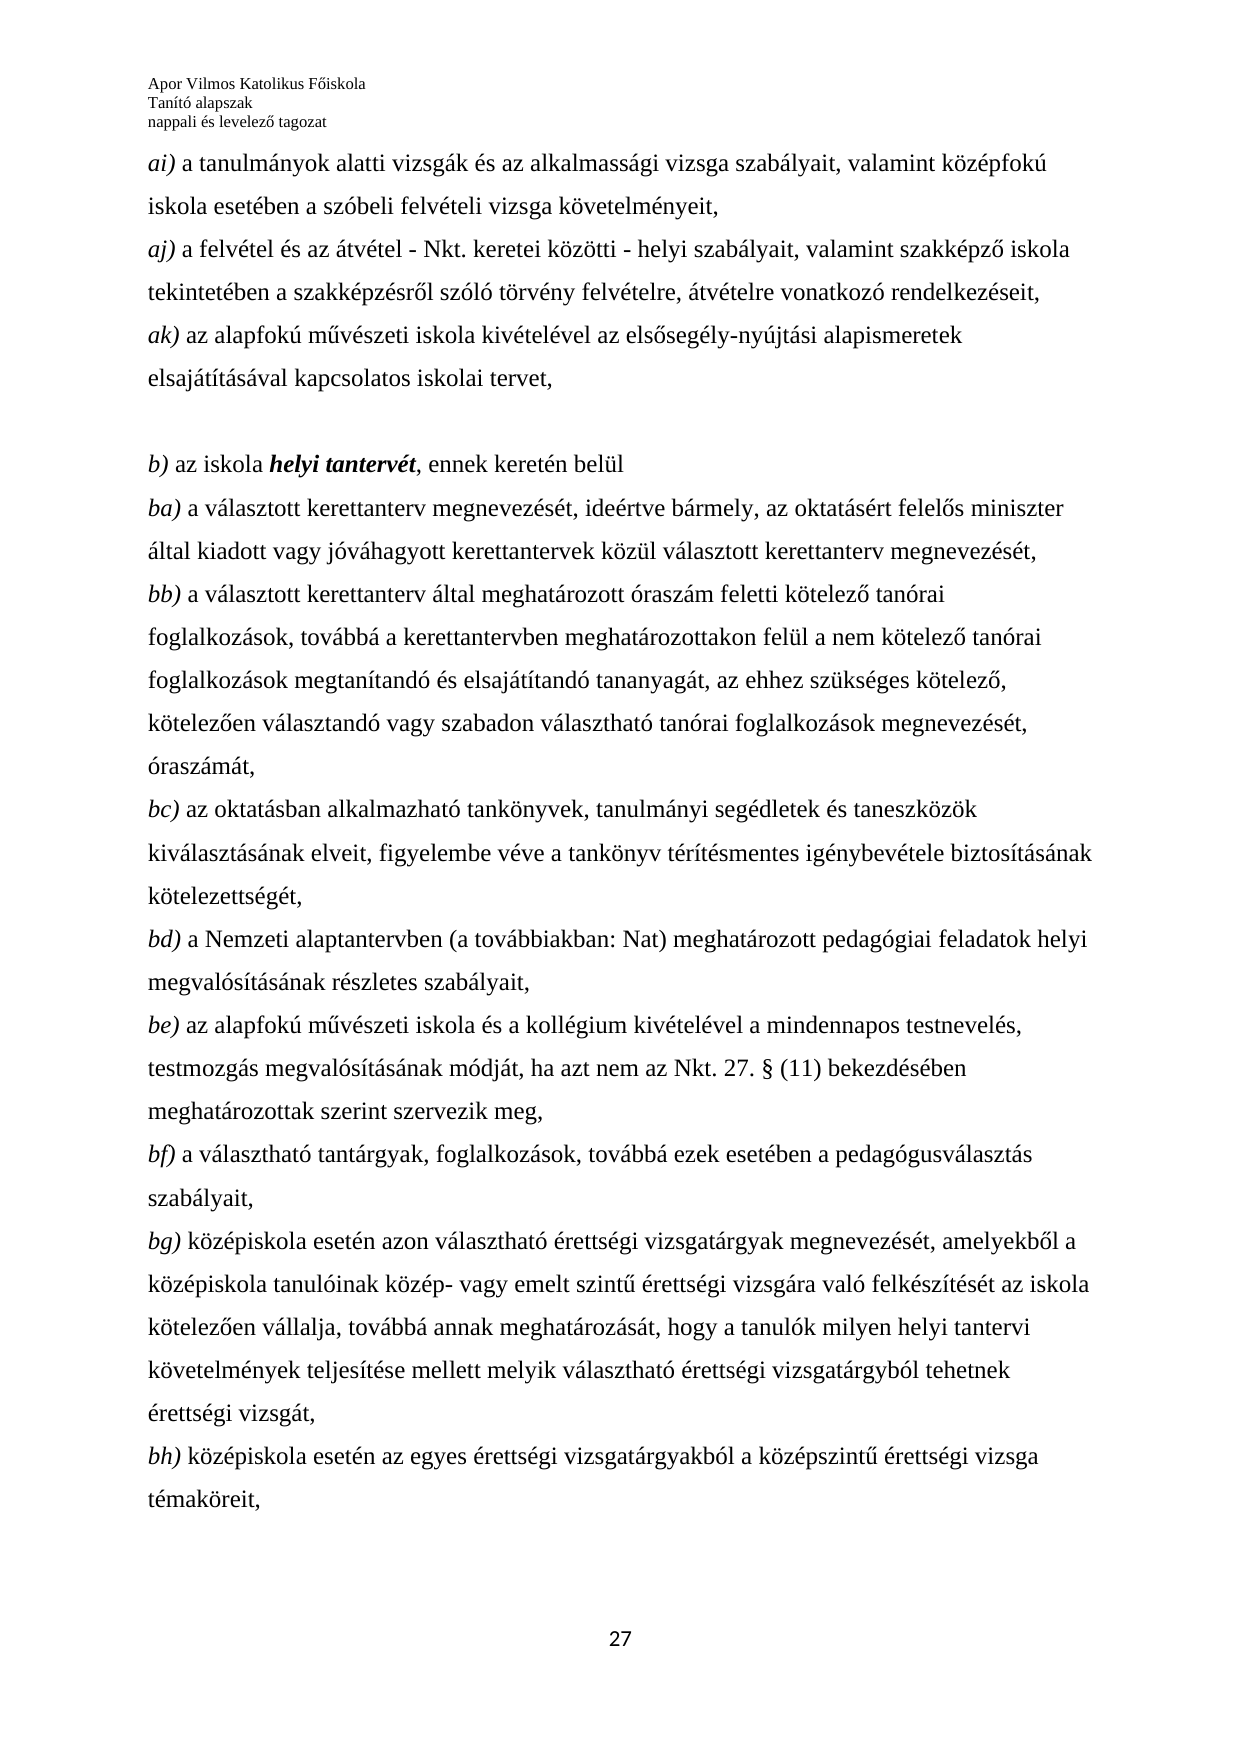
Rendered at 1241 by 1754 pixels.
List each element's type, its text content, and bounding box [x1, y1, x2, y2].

text b) az iskola helyi tantervét, ennek keretén belül [148, 449, 1093, 478]
text bg) középiskola esetén azon választható érettségi vizsgatárgyak megnevezését, amelyekből a középiskola tanulóinak közép- vagy emelt szintű érettségi vizsgára való felkészítését az iskola kötelezően vállalja, továbbá annak meghatározását, hogy a tanulók milyen helyi tantervi követelmények teljesítése mellett melyik választható érettségi vizsgatárgyból tehetnek érettségi vizsgát, [148, 1226, 1093, 1427]
text ba) a választott kerettanterv megnevezését, ideértve bármely, az oktatásért felelős miniszter által kiadott vagy jóváhagyott kerettantervek közül választott kerettanterv megnevezését, [148, 493, 1093, 564]
text bc) az oktatásban alkalmazható tankönyvek, tanulmányi segédletek és taneszközök kiválasztásának elveit, figyelembe véve a tankönyv térítésmentes igénybevétele biztosításának kötelezettségét, [148, 794, 1093, 909]
text bf) a választható tantárgyak, foglalkozások, továbbá ezek esetében a pedagógusválasztás szabályait, [148, 1139, 1093, 1211]
text bb) a választott kerettanterv által meghatározott óraszám feletti kötelező tanórai foglalkozások, továbbá a kerettantervben meghatározottakon felül a nem kötelező tanórai foglalkozások megtanítandó és elsajátítandó tananyagát, az ehhez szükséges kötelező, kötelezően választandó vagy szabadon választható tanórai foglalkozások megnevezését, óraszámát, [148, 579, 1093, 780]
text bd) a Nemzeti alaptantervben (a továbbiakban: Nat) meghatározott pedagógiai feladatok helyi megvalósításának részletes szabályait, [148, 924, 1093, 996]
text be) az alapfokú művészeti iskola és a kollégium kivételével a mindennapos testnevelés, testmozgás megvalósításának módját, ha azt nem az Nkt. 27. § (11) bekezdésében meghatározottak szerint szervezik meg, [148, 1010, 1093, 1125]
text ai) a tanulmányok alatti vizsgák és az alkalmassági vizsga szabályait, valamint középfokú iskola esetében a szóbeli felvételi vizsga követelményeit, [148, 148, 1093, 219]
text bh) középiskola esetén az egyes érettségi vizsgatárgyakból a középszintű érettségi vizsga témaköreit, [148, 1441, 1093, 1513]
text ak) az alapfokú művészeti iskola kivételével az elsősegély-nyújtási alapismeretek elsajátításával kapcsolatos iskolai tervet, [148, 320, 1093, 392]
text aj) a felvétel és az átvétel - Nkt. keretei közötti - helyi szabályait, valamint szakképző iskola tekintetében a szakképzésről szóló törvény felvételre, átvételre vonatkozó rendelkezéseit, [148, 234, 1093, 306]
